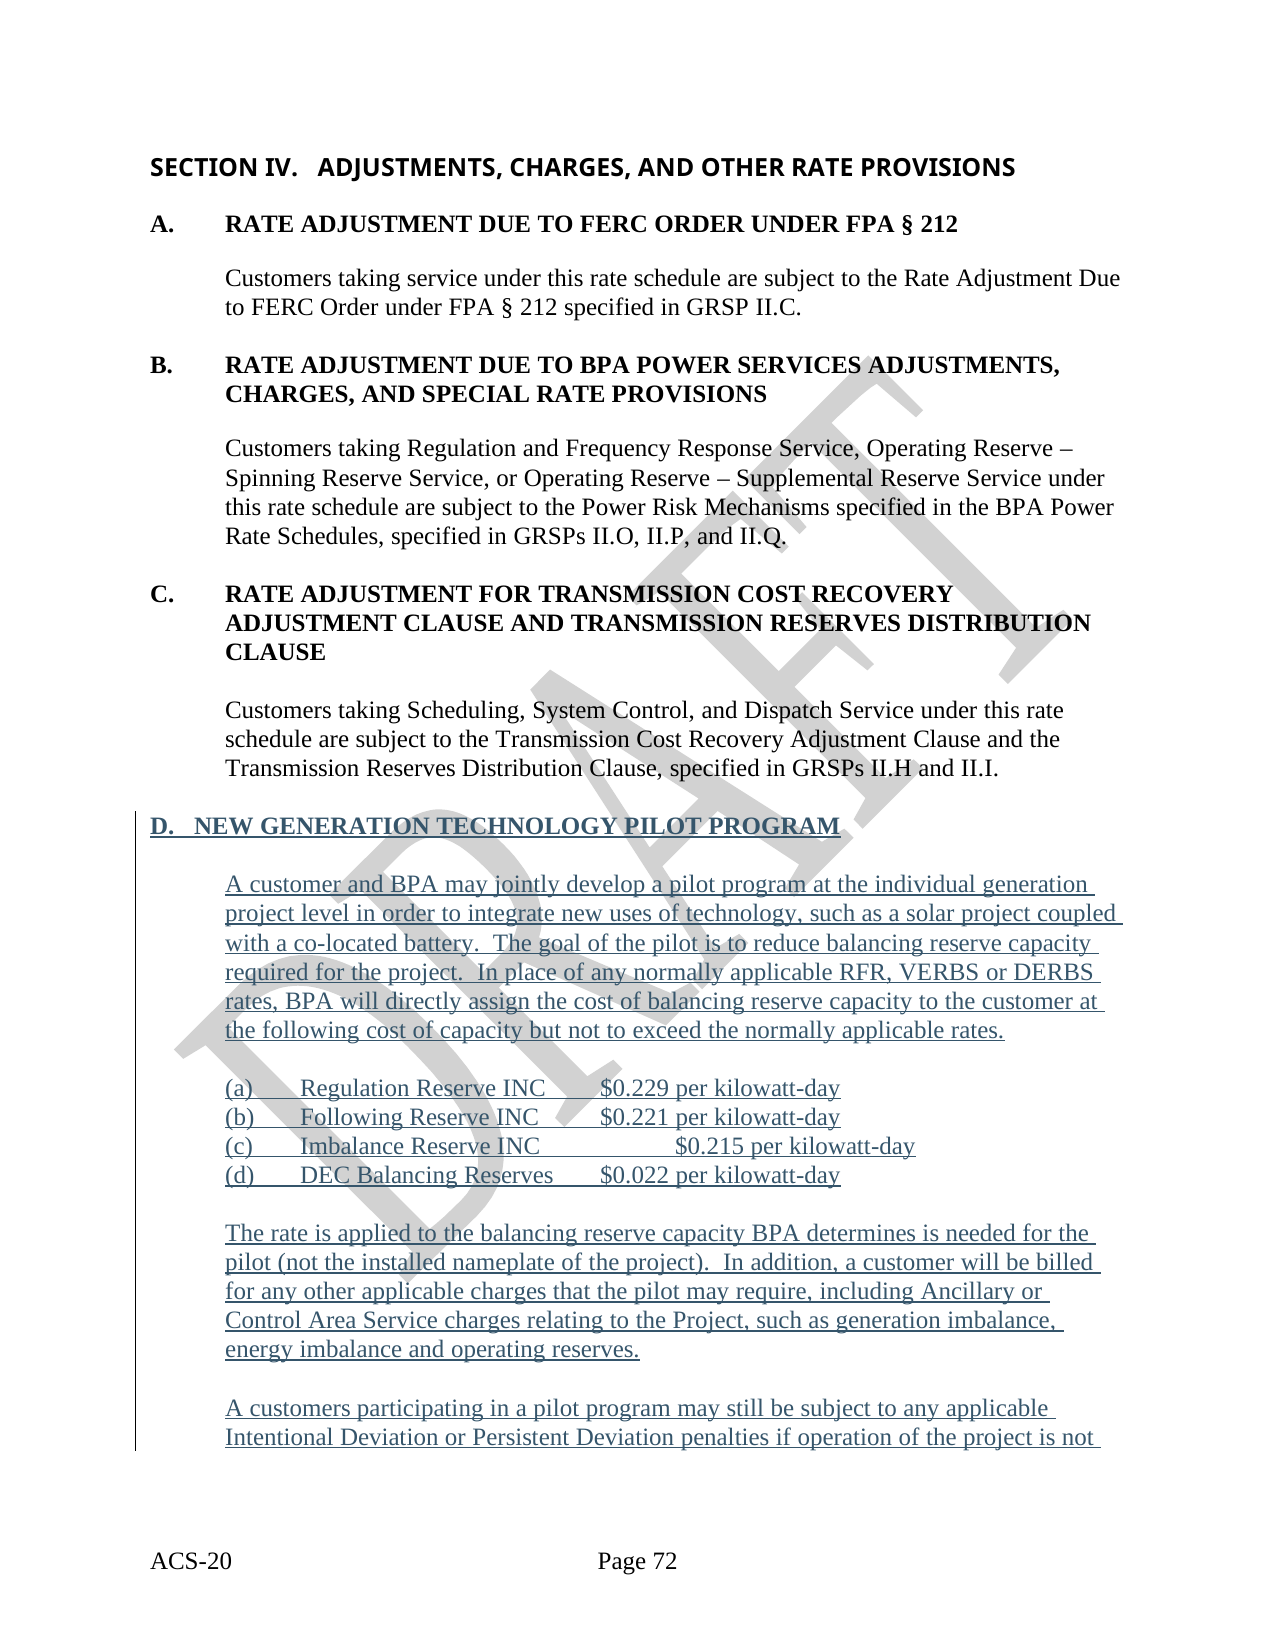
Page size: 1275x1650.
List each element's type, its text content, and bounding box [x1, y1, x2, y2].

text C. RATE ADJUSTMENT FOR Transmission Cost Recovery Adjustment Clause and Transmission Reserves Distribution Clause [150, 579, 1125, 666]
subtitle B. RATE ADJUSTMENT DUE TO BPA POWER SERVICES ADJUSTMENTS, CHARGES, AND SPECIAL RATE PROVISIONS [150, 350, 1125, 408]
text Customers taking service under this rate schedule are subject to the Rate Adjustment Due to FERC Order under FPA § 212 specified in GRSP II.C. [225, 263, 1125, 321]
text Customers taking Regulation and Frequency Response Service, Operating Reserve – Spinning Reserve Service, or Operating Reserve – Supplemental Reserve Service under this rate schedule are subject to the Power Risk Mechanisms specified in the BPA Power Rate Schedules, specified in GRSPs II.O, II.P, and II.Q. [225, 433, 1125, 549]
text Customers taking Scheduling, System Control, and Dispatch Service under this rate schedule are subject to the Transmission Cost Recovery Adjustment Clause and the Transmission Reserves Distribution Clause, specified in GRSPs II.H and II.I. [225, 695, 1125, 782]
subtitle A. RATE ADJUSTMENT DUE TO FERC ORDER UNDER FPA § 212 [150, 209, 1125, 238]
subtitle SECTION IV. ADJUSTMENTS, CHARGES, AND OTHER RATE PROVISIONS [150, 150, 1125, 184]
